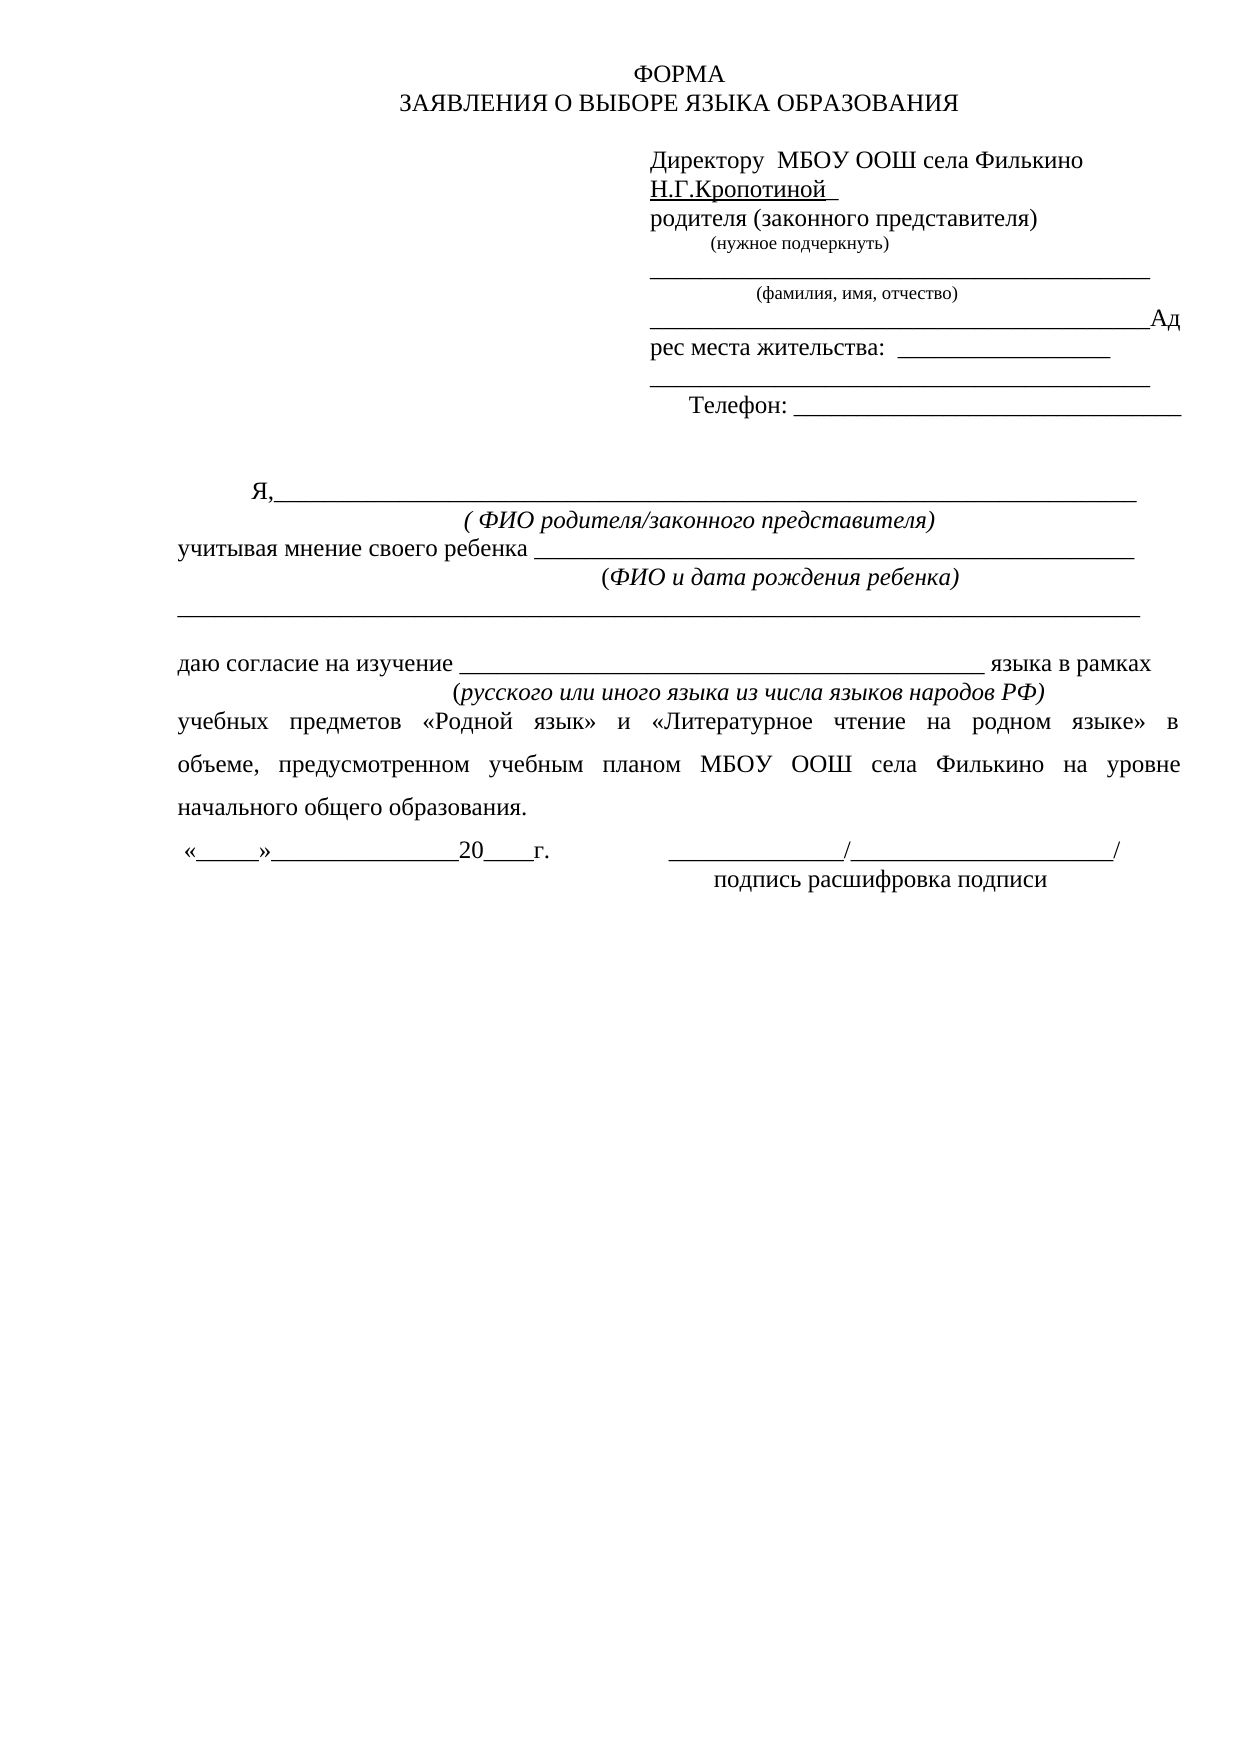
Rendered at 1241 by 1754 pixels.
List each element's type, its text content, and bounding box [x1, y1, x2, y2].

text Я,_____________________________________________________________________ [177, 476, 1181, 505]
text подпись расшифровка подписи [177, 864, 1181, 893]
text Н.Г.Кропотиной_ [650, 174, 1181, 203]
text (фамилия, имя, отчество) [650, 282, 1181, 303]
text ________________________________________Адрес места жительства: _________________ [650, 303, 1181, 361]
text ________________________________________ [650, 361, 1181, 390]
text ( ФИО родителя/законного представителя) [177, 505, 1181, 533]
text учебных предметов «Родной язык» и «Литературное чтение на родном языке» в объеме, предусмотренном учебным планом МБОУ ООШ села Филькино на уровне начального общего образования. [177, 706, 1181, 821]
text (нужное подчеркнуть) [650, 232, 1181, 253]
text учитывая мнение своего ребенка ________________________________________________ [177, 533, 1181, 562]
text даю согласие на изучение __________________________________________ языка в рамках [177, 648, 1181, 677]
text родителя (законного представителя) [650, 203, 1181, 232]
text «_____»_______________20____г. ______________/_____________________/ [177, 835, 1181, 864]
text ________________________________________ [650, 253, 1181, 282]
text Телефон: _______________________________ [177, 390, 1181, 418]
text ЗАЯВЛЕНИЯ О ВЫБОРЕ ЯЗЫКА ОБРАЗОВАНИЯ [177, 88, 1181, 117]
text ФОРМА [177, 59, 1181, 88]
text (русского или иного языка из числа языков народов РФ) [177, 677, 1181, 706]
text _____________________________________________________________________________ [177, 591, 1181, 620]
text Директору МБОУ ООШ села Филькино [650, 145, 1181, 174]
text (ФИО и дата рождения ребенка) [177, 562, 1181, 591]
